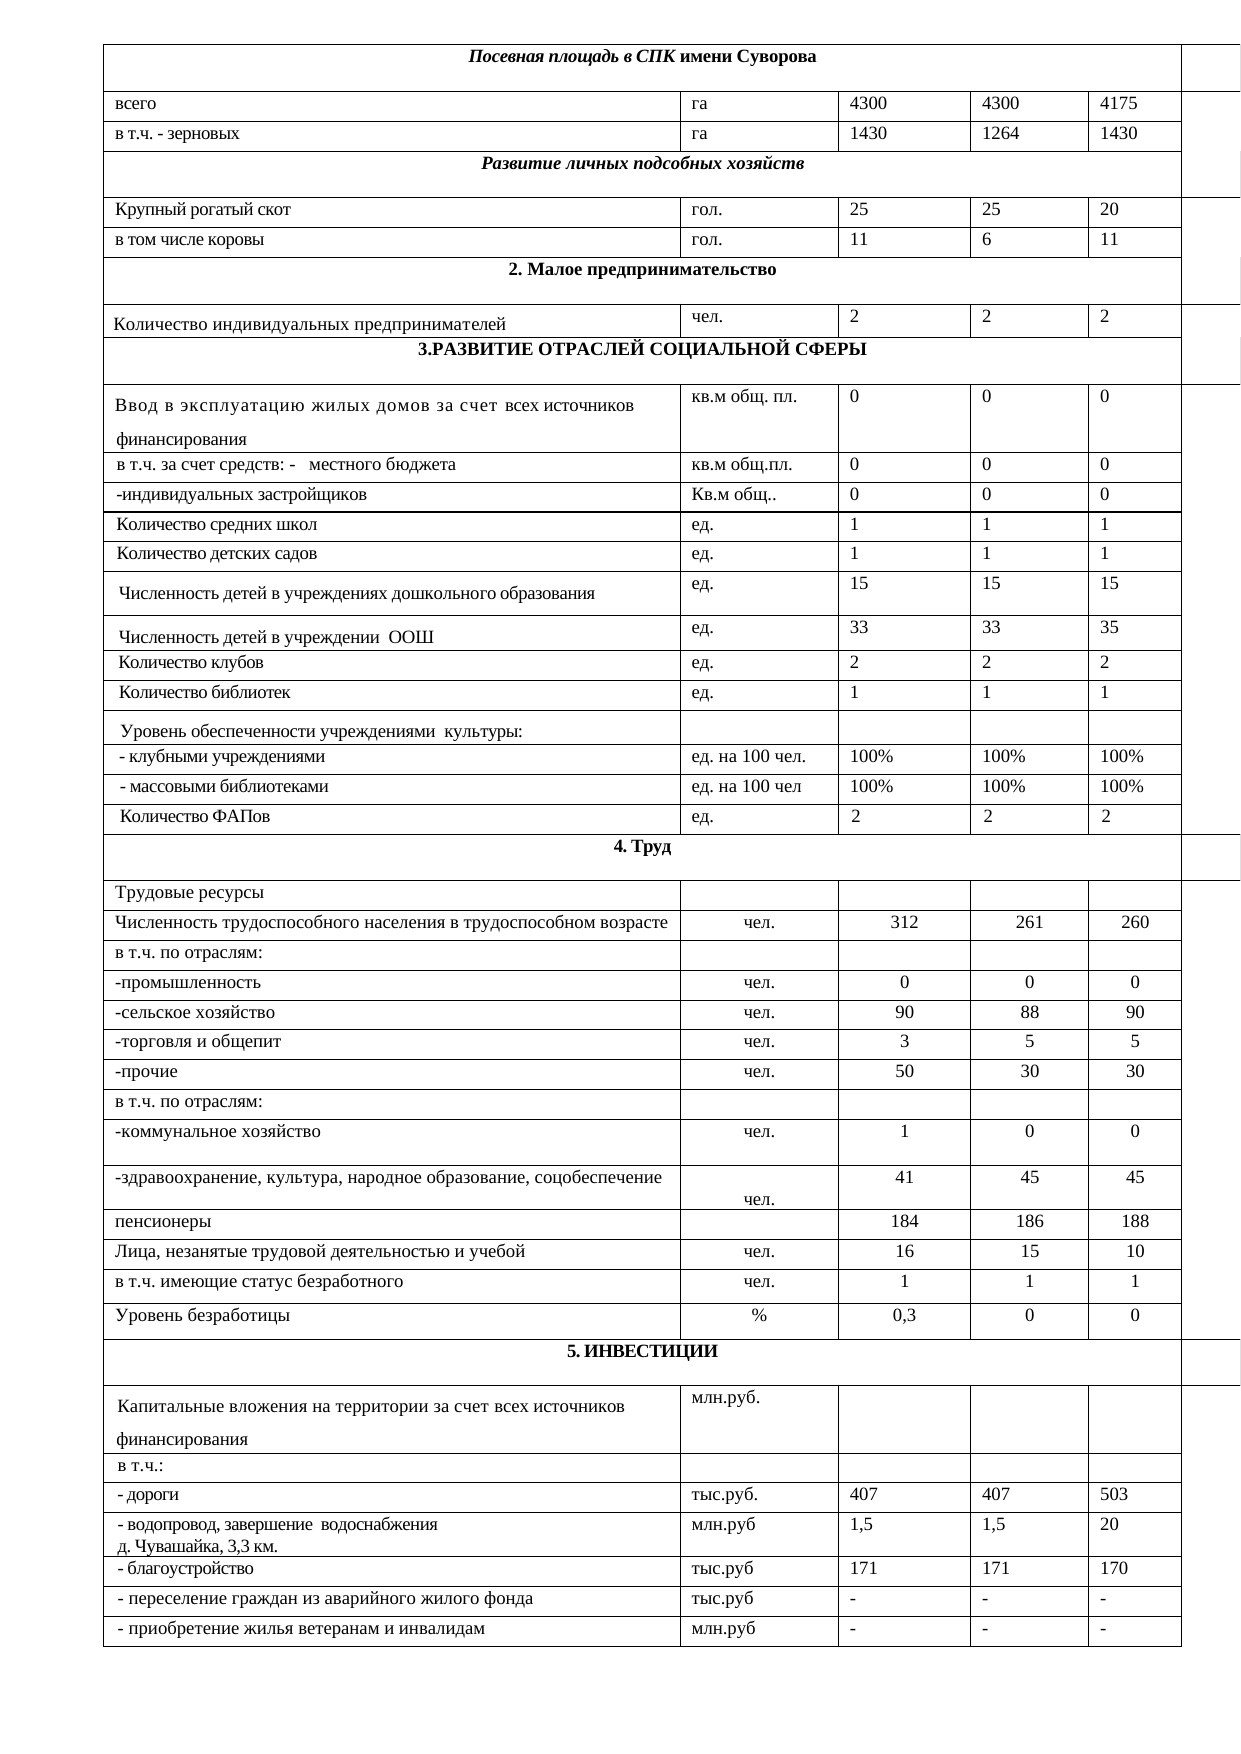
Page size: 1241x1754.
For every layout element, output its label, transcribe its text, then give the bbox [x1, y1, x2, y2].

table_cell 4300 [839, 92, 970, 121]
table_cell 1 [971, 542, 1088, 571]
table_cell - [1089, 1617, 1181, 1646]
table_cell Численность детей в учреждениях дошкольного образования [104, 572, 680, 615]
table_cell Посевная площадь в СПК имени Суворова [104, 45, 1181, 91]
table_cell 0 [971, 971, 1088, 999]
table_cell ед. [681, 805, 838, 834]
table_cell чел. [681, 305, 838, 337]
table_cell 5 [1089, 1030, 1181, 1059]
table_cell 3 [839, 1030, 970, 1059]
table_cell 186 [971, 1210, 1088, 1239]
table_cell тыс.руб [681, 1587, 838, 1616]
table_cell - массовыми библиотеками [104, 775, 680, 804]
table_cell пенсионеры [104, 1210, 680, 1239]
table_cell 0 [1089, 483, 1181, 511]
table_cell 2 [971, 805, 1088, 834]
table_cell 2 [839, 305, 970, 337]
table_cell в т.ч. по отраслям: [104, 1090, 680, 1119]
table_cell 0 [839, 385, 970, 452]
table_cell [1089, 711, 1181, 744]
table_cell Лица, незанятые трудовой деятельностью и учебой [104, 1240, 680, 1269]
table_cell ед. на 100 чел [681, 775, 838, 804]
table_cell 33 [971, 616, 1088, 650]
table_cell 2. Малое предпринимательство [104, 258, 1181, 303]
table_cell 3.РАЗВИТИЕ ОТРАСЛЕЙ СОЦИАЛЬНОЙ СФЕРЫ [104, 338, 1181, 384]
table_cell [971, 881, 1088, 910]
table_cell 5 [971, 1030, 1088, 1059]
table_cell -торговля и общепит [104, 1030, 680, 1059]
table_cell 88 [971, 1001, 1088, 1029]
table_cell кв.м общ. пл. [681, 385, 838, 452]
table_cell [681, 1090, 838, 1119]
table_cell 100% [971, 775, 1088, 804]
table_cell чел. [681, 1001, 838, 1029]
table_cell Количество детских садов [104, 542, 680, 571]
table_cell -коммунальное хозяйство [104, 1120, 680, 1165]
table_cell Численность трудоспособного населения в трудоспособном возрасте [104, 911, 680, 940]
table_cell 0 [839, 453, 970, 482]
table_cell 90 [1089, 1001, 1181, 1029]
table_cell Количество клубов [104, 651, 680, 680]
table_cell 30 [971, 1060, 1088, 1089]
table_cell [839, 941, 970, 970]
table_cell 2 [839, 805, 970, 834]
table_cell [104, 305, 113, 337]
table_cell 100% [1089, 775, 1181, 804]
table_cell [1182, 257, 1240, 303]
table_cell 0 [1089, 453, 1181, 482]
table_cell ед. [681, 542, 838, 571]
table_cell - [839, 1587, 970, 1616]
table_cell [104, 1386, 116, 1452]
table_cell - [971, 1587, 1088, 1616]
table_cell 100% [839, 775, 970, 804]
table_cell [839, 1090, 970, 1119]
table_cell 0 [971, 385, 1088, 452]
table_cell 1 [971, 1270, 1088, 1303]
table_cell 4175 [1089, 92, 1181, 121]
table_cell 171 [839, 1557, 970, 1586]
table_cell 1 [1089, 542, 1181, 571]
table_cell 4300 [971, 92, 1088, 121]
table_cell - переселение граждан из аварийного жилого фонда [104, 1587, 680, 1616]
table_cell [1182, 337, 1240, 384]
table_cell 407 [839, 1483, 970, 1512]
table_cell Количество библиотек [104, 681, 680, 710]
table_cell чел. [681, 1166, 838, 1209]
table_cell 2 [1089, 305, 1181, 337]
table_cell Развитие личных подсобных хозяйств [104, 152, 1181, 197]
table_cell - дороги [104, 1483, 680, 1512]
table_cell -промышленность [104, 971, 680, 999]
table_cell млн.руб [681, 1513, 838, 1556]
table_cell 0 [971, 1304, 1088, 1339]
table_cell млн.руб [681, 1617, 838, 1646]
table_cell 407 [971, 1483, 1088, 1512]
table_cell млн.руб. [681, 1386, 838, 1452]
table_cell [1182, 45, 1240, 91]
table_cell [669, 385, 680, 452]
table_cell в том числе коровы [104, 228, 680, 257]
table_cell - [971, 1617, 1088, 1646]
table_cell 1,5 [971, 1513, 1088, 1556]
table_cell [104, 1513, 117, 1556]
table_cell гол. [681, 228, 838, 257]
table_cell чел. [681, 1270, 838, 1303]
table_cell Уровень безработицы [104, 1304, 680, 1339]
table_cell [681, 881, 838, 910]
table_cell 50 [839, 1060, 970, 1089]
table_cell га [681, 92, 838, 121]
table_cell [1182, 835, 1240, 880]
table_cell 100% [971, 745, 1088, 774]
table_cell чел. [681, 1120, 838, 1165]
table_cell в т.ч. - зерновых [104, 122, 680, 151]
table_cell 33 [839, 616, 970, 650]
table_cell 1430 [1089, 122, 1181, 151]
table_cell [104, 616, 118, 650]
table_cell ед. [681, 616, 838, 650]
table_cell [681, 941, 838, 970]
table_cell 15 [839, 572, 970, 615]
table_cell 1 [1089, 513, 1181, 541]
table_cell [681, 1210, 838, 1239]
table_cell 5. ИНВЕСТИЦИИ [104, 1340, 1181, 1385]
table_cell 0 [971, 483, 1088, 511]
table_cell 15 [971, 1240, 1088, 1269]
table_cell 0 [1089, 1120, 1181, 1165]
table_cell 1 [971, 513, 1088, 541]
table_cell -сельское хозяйство [104, 1001, 680, 1029]
table_cell ед. [681, 572, 838, 615]
table_cell 30 [1089, 1060, 1181, 1089]
table_cell [971, 1386, 1088, 1452]
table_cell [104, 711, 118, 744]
table_cell всего [104, 92, 680, 121]
table_cell 0,3 [839, 1304, 970, 1339]
table_cell 1 [839, 681, 970, 710]
table_cell 11 [1089, 228, 1181, 257]
table_cell 1430 [839, 122, 970, 151]
table_cell Крупный рогатый скот [104, 198, 680, 227]
table_cell чел. [681, 1060, 838, 1089]
table_cell в т.ч.: [104, 1454, 680, 1482]
table_cell [1089, 1090, 1181, 1119]
table_cell Количество средних школ [104, 513, 680, 541]
table_cell кв.м общ.пл. [681, 453, 838, 482]
table_cell гол. [681, 198, 838, 227]
table_cell ед. на 100 чел. [681, 745, 838, 774]
table_cell [971, 941, 1088, 970]
table_cell тыс.руб. [681, 1483, 838, 1512]
table_cell 20 [1089, 198, 1181, 227]
table_cell 15 [1089, 572, 1181, 615]
table_cell -индивидуальных застройщиков [104, 483, 680, 511]
table_cell 170 [1089, 1557, 1181, 1586]
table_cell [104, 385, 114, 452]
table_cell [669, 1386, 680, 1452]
table_cell 188 [1089, 1210, 1181, 1239]
table_cell Количество ФАПов [104, 805, 680, 834]
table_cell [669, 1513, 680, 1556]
table_cell - [1089, 1587, 1181, 1616]
table_cell 1 [971, 681, 1088, 710]
table_cell 11 [839, 228, 970, 257]
table_cell 16 [839, 1240, 970, 1269]
table_cell ед. [681, 681, 838, 710]
table_cell Кв.м общ.. [681, 483, 838, 511]
table_cell чел. [681, 1240, 838, 1269]
table_cell 2 [971, 305, 1088, 337]
table_cell 261 [971, 911, 1088, 940]
table_cell 2 [1089, 805, 1181, 834]
table_cell 1264 [971, 122, 1088, 151]
table_cell га [681, 122, 838, 151]
table_cell % [681, 1304, 838, 1339]
table_cell [971, 711, 1088, 744]
table_cell [1182, 1340, 1240, 1385]
table_cell 20 [1089, 1513, 1181, 1556]
table_cell [839, 881, 970, 910]
table_cell 100% [1089, 745, 1181, 774]
table_cell [1089, 1386, 1181, 1452]
table_cell 1 [1089, 681, 1181, 710]
table_cell 2 [971, 651, 1088, 680]
table_cell 25 [971, 198, 1088, 227]
table_cell 0 [1089, 971, 1181, 999]
table_cell [1089, 941, 1181, 970]
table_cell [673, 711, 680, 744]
table_cell 90 [839, 1001, 970, 1029]
table_cell [971, 1454, 1088, 1482]
table_cell 184 [839, 1210, 970, 1239]
table_cell тыс.руб [681, 1557, 838, 1586]
table_cell 0 [971, 453, 1088, 482]
table_cell в т.ч. по отраслям: [104, 941, 680, 970]
table_cell 1 [1089, 1270, 1181, 1303]
table_cell [681, 711, 838, 744]
table_cell 100% [839, 745, 970, 774]
table_cell чел. [681, 971, 838, 999]
table_cell 0 [1089, 385, 1181, 452]
table_cell [839, 1386, 970, 1452]
table_cell 0 [971, 1120, 1088, 1165]
table_cell ед. [681, 651, 838, 680]
table_cell Трудовые ресурсы [104, 881, 680, 910]
table_cell 41 [839, 1166, 970, 1209]
table_cell [1089, 1454, 1181, 1482]
table_cell 312 [839, 911, 970, 940]
table_cell 171 [971, 1557, 1088, 1586]
table_cell [1182, 151, 1240, 197]
table_cell -здравоохранение, культура, народное образование, соцобеспечение [104, 1166, 680, 1209]
table_cell [681, 1454, 838, 1482]
table_cell [971, 1090, 1088, 1119]
table_cell 35 [1089, 616, 1181, 650]
table_cell 25 [839, 198, 970, 227]
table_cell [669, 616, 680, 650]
table_cell в т.ч. за счет средств: - местного бюджета [104, 453, 680, 482]
table_cell 260 [1089, 911, 1181, 940]
table_cell [839, 1454, 970, 1482]
table_cell чел. [681, 911, 838, 940]
table_cell 1 [839, 1120, 970, 1165]
table_cell 0 [1089, 1304, 1181, 1339]
table_cell 2 [1089, 651, 1181, 680]
table_cell - приобретение жилья ветеранам и инвалидам [104, 1617, 680, 1646]
table_cell 10 [1089, 1240, 1181, 1269]
table_cell - [839, 1617, 970, 1646]
table_cell 6 [971, 228, 1088, 257]
table_cell 1 [839, 1270, 970, 1303]
table_cell [839, 711, 970, 744]
table_cell - благоустройство [104, 1557, 680, 1586]
table_cell 0 [839, 971, 970, 999]
table_cell в т.ч. имеющие статус безработного [104, 1270, 680, 1303]
table_cell ед. [681, 513, 838, 541]
table_cell -прочие [104, 1060, 680, 1089]
table_cell 1 [839, 542, 970, 571]
table_cell [1089, 881, 1181, 910]
table_cell 1 [839, 513, 970, 541]
table_cell 2 [839, 651, 970, 680]
table_cell 4. Труд [104, 835, 1181, 880]
table_cell 45 [971, 1166, 1088, 1209]
table_cell 45 [1089, 1166, 1181, 1209]
table_cell чел. [681, 1030, 838, 1059]
table_cell 1,5 [839, 1513, 970, 1556]
table_cell - клубными учреждениями [104, 745, 680, 774]
table_cell 0 [839, 483, 970, 511]
table_cell 503 [1089, 1483, 1181, 1512]
